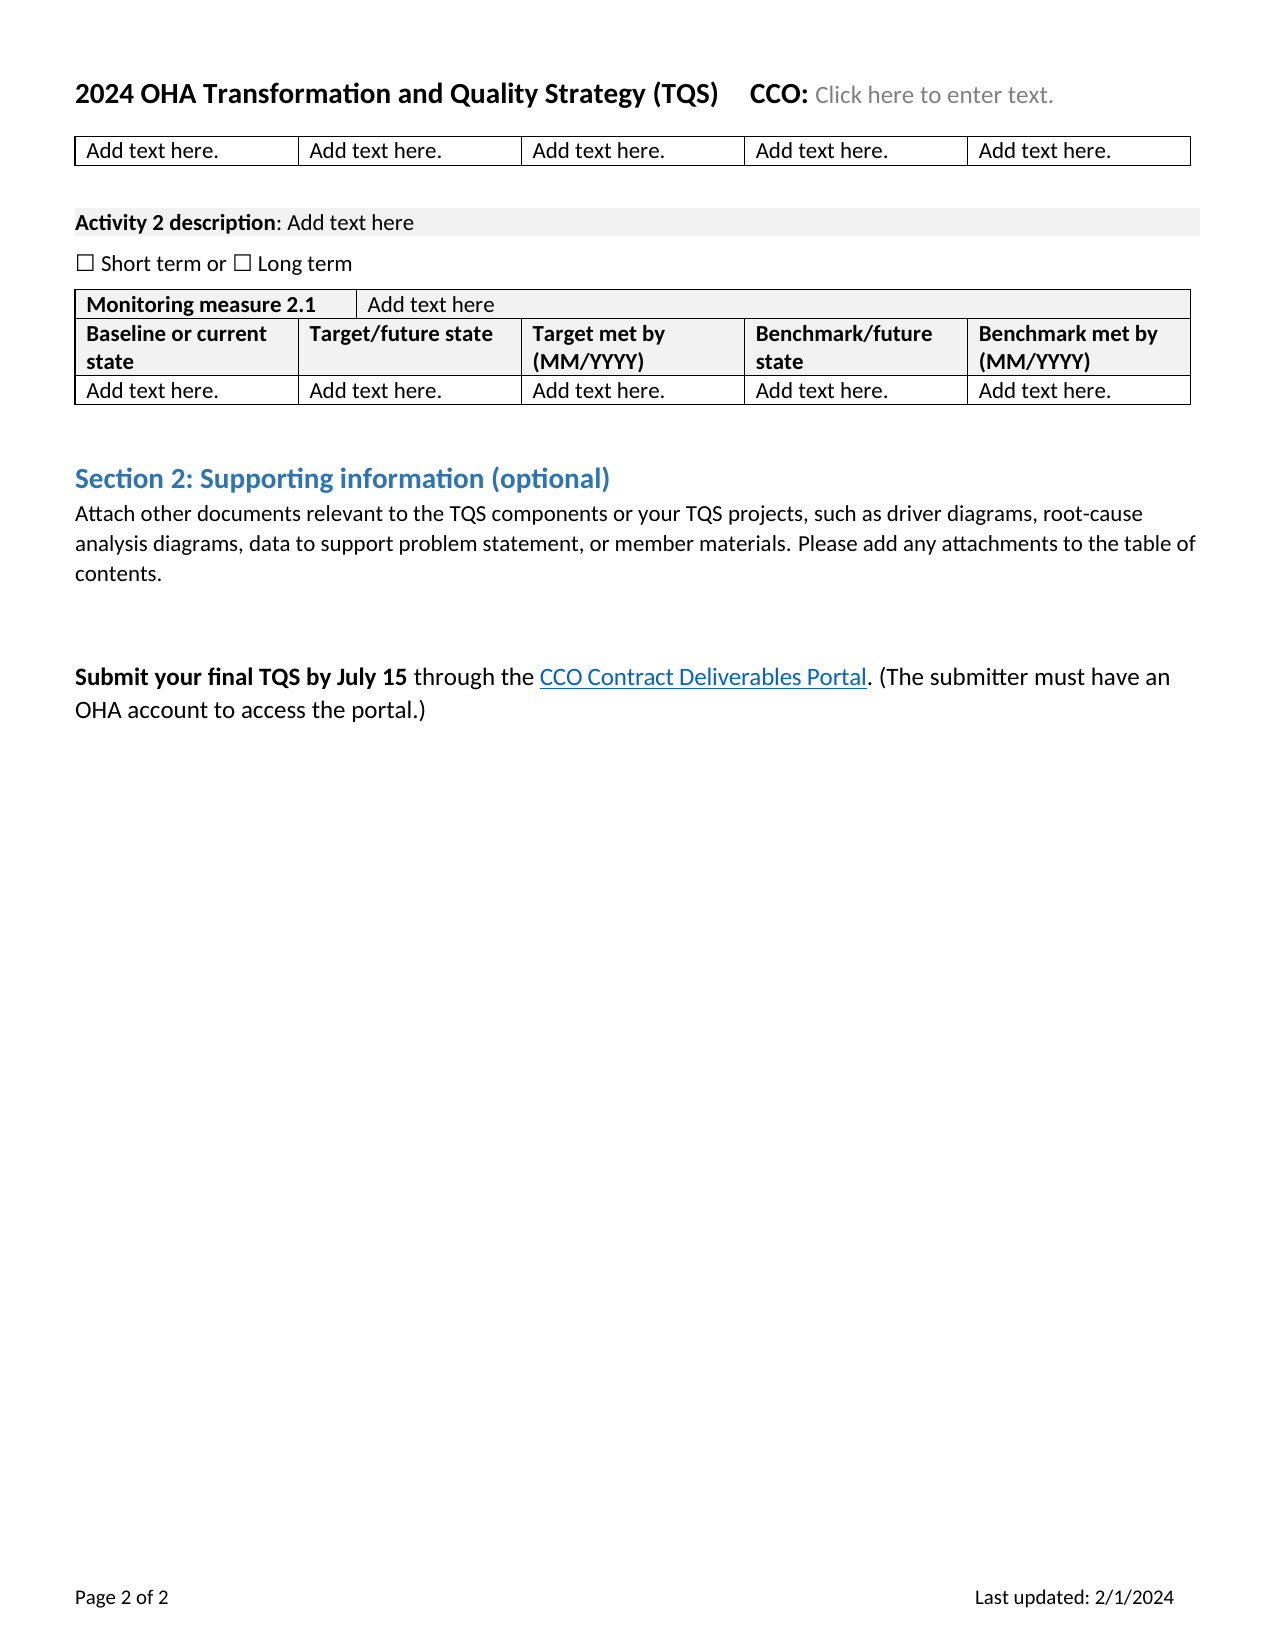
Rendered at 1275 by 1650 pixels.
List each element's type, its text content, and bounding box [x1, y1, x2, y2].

table_cell Benchmark/future state [745, 319, 967, 375]
table_cell Add text here. [968, 376, 1190, 404]
table_header Add text here [357, 290, 1190, 318]
subtitle Section 2: Supporting information (optional) [75, 461, 1200, 496]
table_cell Add text here. [745, 137, 967, 165]
table_cell Target/future state [299, 319, 521, 375]
table_cell Add text here. [299, 137, 521, 165]
text Short term or Long term [75, 247, 1200, 278]
table_cell Add text here. [299, 376, 521, 404]
table_cell Add text here. [522, 137, 744, 165]
table_cell Add text here. [522, 376, 744, 404]
table_cell Add text here. [76, 376, 298, 404]
table_cell Target met by (MM/YYYY) [522, 319, 744, 375]
text Submit your final TQS by July 15 through the CCO Contract Deliverables Portal. (The submitter must have an OHA account to access the portal.) [75, 661, 1200, 725]
table_cell Benchmark met by (MM/YYYY) [968, 319, 1190, 375]
table_cell Add text here. [745, 376, 967, 404]
table_cell Add text here. [968, 137, 1190, 165]
text Attach other documents relevant to the TQS components or your TQS projects, such as driver diagrams, root-cause analysis diagrams, data to support problem statement, or member materials. Please add any attachments to the table of contents. [75, 499, 1200, 587]
table_cell Add text here. [76, 137, 298, 165]
table_header Monitoring measure 2.1 [76, 290, 356, 318]
text Activity 2 description: Add text here [75, 208, 1200, 236]
table_cell Baseline or current state [76, 319, 298, 375]
